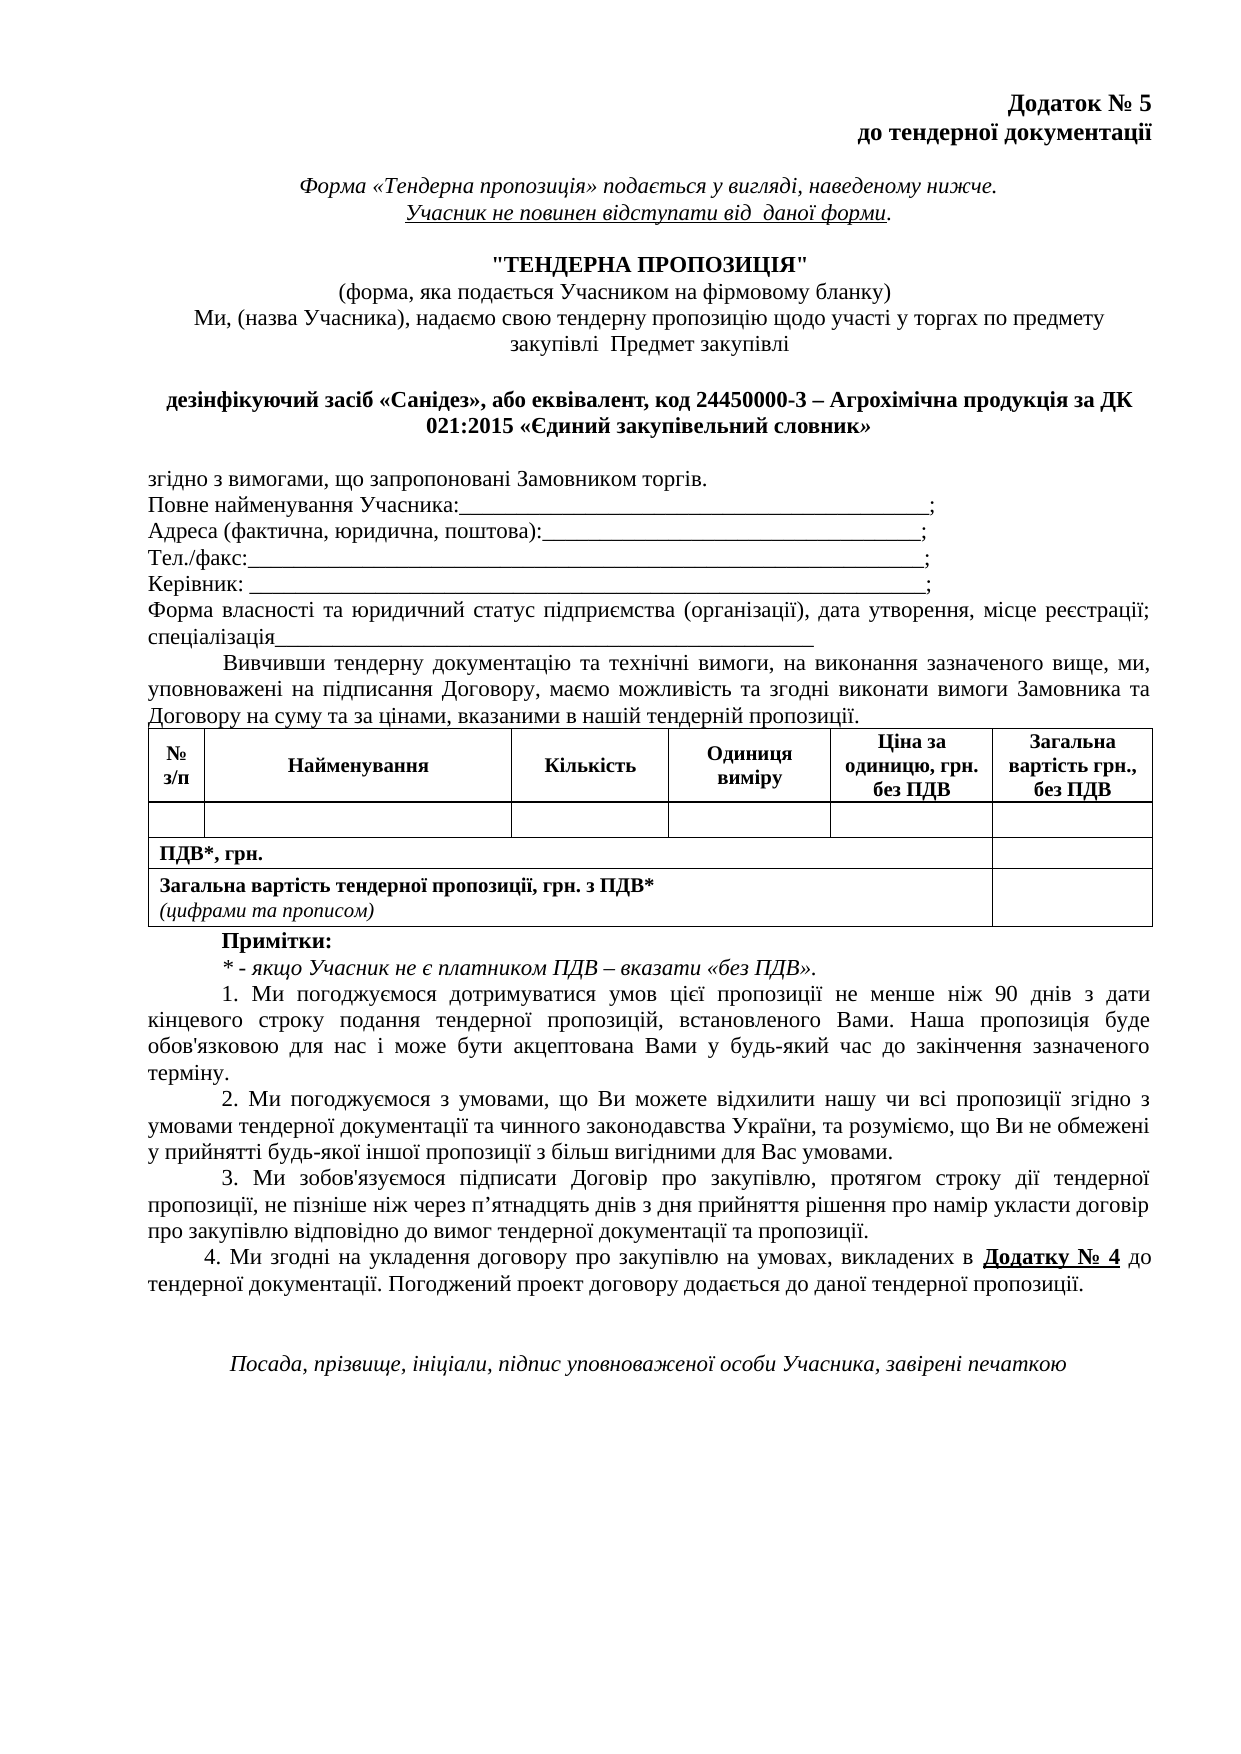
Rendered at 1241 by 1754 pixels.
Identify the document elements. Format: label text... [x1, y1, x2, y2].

text (форма, яка подається Учасником на фірмовому бланку) [73, 278, 1152, 304]
text 3. Ми зобов'язуємося підписати Договір про закупівлю, протягом строку дії тендерної пропозиції, не пізніше ніж через п’ятнадцять днів з дня прийняття рішення про намір укласти договір про закупівлю відповідно до вимог тендерної документації та пропозиції. [148, 1164, 1152, 1243]
table_header Кількість [512, 729, 668, 801]
text Форма «Тендерна пропозиція» подається у вигляді, наведеному нижче. [148, 172, 1152, 199]
table_cell [149, 803, 204, 837]
text Посада, прізвище, ініціали, підпис уповноваженої особи Учасника, завірені печаткою [148, 1351, 1152, 1377]
table_cell [831, 803, 992, 837]
text Примітки: [148, 927, 1152, 953]
table_header Найменування [205, 729, 511, 801]
table_header Загальна вартість грн., без ПДВ [993, 729, 1152, 801]
table_header Одиниця виміру [669, 729, 830, 801]
text * - якщо Учасник не є платником ПДВ – вказати «без ПДВ». [148, 953, 1152, 980]
table_cell [993, 838, 1152, 868]
text Повне найменування Учасника:_________________________________________; [148, 491, 1152, 517]
text дезінфікуючий засіб «Санідез», або еквівалент, код 24450000-3 – Агрохімічна продукція за ДК 021:2015 «Єдиний закупівельний словник» [148, 386, 1152, 438]
table_cell [205, 803, 511, 837]
text 4. Ми згодні на укладення договору про закупівлю на умовах, викладених в Додатку № 4 до тендерної документації. Погоджений проект договору додається до даної тендерної пропозиції. [148, 1243, 1152, 1296]
text до тендерної документації [148, 117, 1152, 146]
table_cell Загальна вартість тендерної пропозиції, грн. з ПДВ* (цифрами та прописом) [149, 869, 992, 926]
text Учасник не повинен відступати від даної форми. [148, 199, 1152, 225]
table_cell [993, 869, 1152, 926]
text Форма власності та юридичний статус підприємства (організації), дата утворення, місце реєстрації; спеціалізація_______________________________________________ [148, 596, 1152, 649]
table_cell [669, 803, 830, 837]
text Додаток № 5 [148, 88, 1152, 117]
table_cell [512, 803, 668, 837]
text "ТЕНДЕРНА ПРОПОЗИЦІЯ" [148, 251, 1152, 278]
text Ми, (назва Учасника), надаємо свою тендерну пропозицію щодо участі у торгах по предмету закупівлі Предмет закупівлі [148, 304, 1152, 357]
text згідно з вимогами, що запропоновані Замовником торгів. [148, 465, 1152, 491]
text 2. Ми погоджуємося з умовами, що Ви можете відхилити нашу чи всі пропозиції згідно з умовами тендерної документації та чинного законодавства України, та розуміємо, що Ви не обмежені у прийнятті будь-якої іншої пропозиції з більш вигідними для Вас умовами. [148, 1085, 1152, 1164]
text 1. Ми погоджуємося дотримуватися умов цієї пропозиції не менше ніж 90 днів з дати кінцевого строку подання тендерної пропозицій, встановленого Вами. Наша пропозиція буде обов'язковою для нас і може бути акцептована Вами у будь-який час до закінчення зазначеного терміну. [148, 980, 1152, 1085]
table_cell ПДВ*, грн. [149, 838, 992, 868]
table_cell [993, 803, 1152, 837]
text Адреса (фактична, юридична, поштова):_________________________________; [148, 517, 1152, 544]
table_header № з/п [149, 729, 204, 801]
text Вивчивши тендерну документацію та технічні вимоги, на виконання зазначеного вище, ми, уповноважені на підписання Договору, маємо можливість та згодні виконати вимоги Замовника та Договору на суму та за цінами, вказаними в нашій тендерній пропозиції. [148, 649, 1152, 728]
text Керівник: ___________________________________________________________; [148, 570, 1152, 596]
table_header Ціна за одиницю, грн. без ПДВ [831, 729, 992, 801]
text Тел./факс:___________________________________________________________; [148, 544, 1152, 570]
